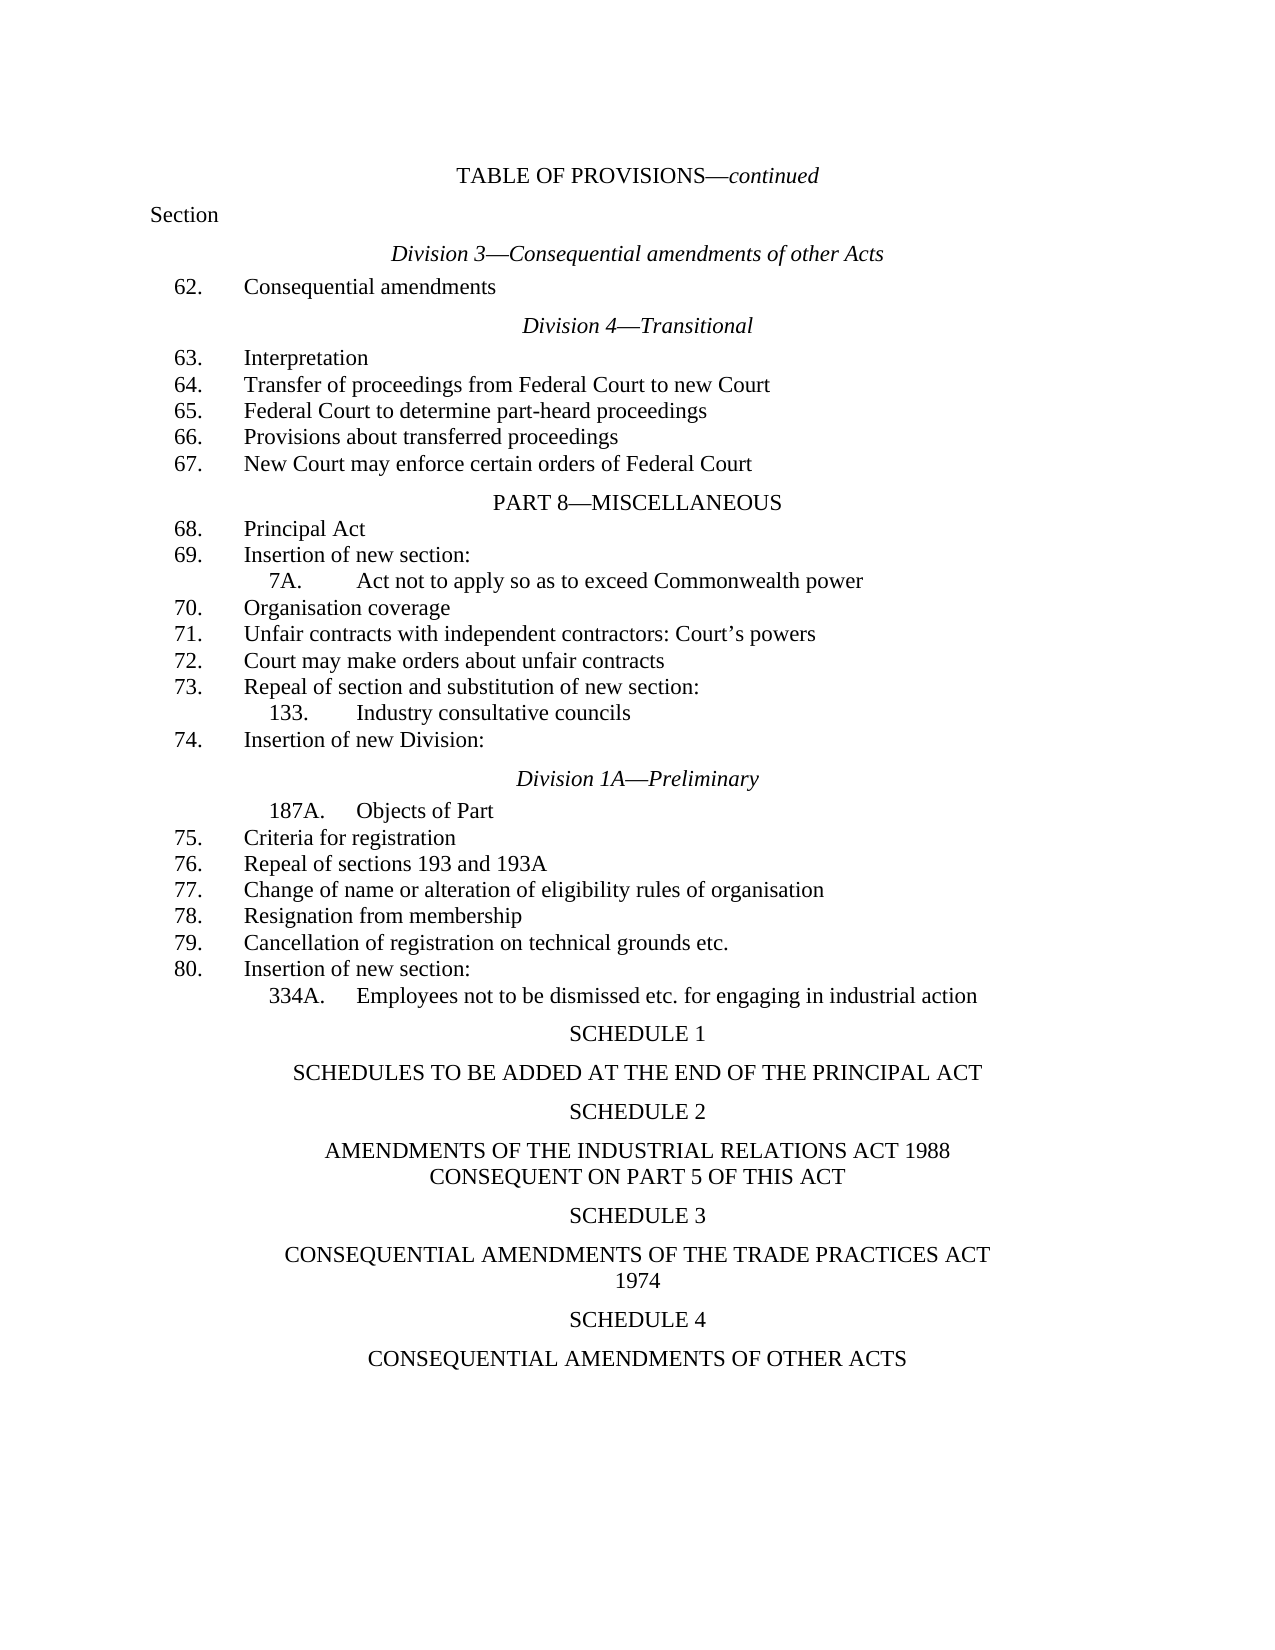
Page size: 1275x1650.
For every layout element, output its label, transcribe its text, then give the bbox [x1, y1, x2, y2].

text CONSEQUENTIAL AMENDMENTS OF OTHER ACTS [150, 1345, 1125, 1372]
text 75. Criteria for registration [174, 823, 1125, 850]
text Section [150, 201, 1125, 228]
text Division 3—Consequential amendments of other Acts [150, 240, 1125, 267]
text 62. Consequential amendments [174, 273, 1125, 299]
text 76. Repeal of sections 193 and 193A [174, 850, 1125, 876]
text 74. Insertion of new Division: [174, 726, 1125, 752]
text SCHEDULE 1 [150, 1021, 1125, 1047]
text 73. Repeal of section and substitution of new section: [174, 673, 1125, 699]
text 66. Provisions about transferred proceedings [174, 423, 1125, 450]
text 80. Insertion of new section: [174, 955, 1125, 982]
text 68. Principal Act [174, 515, 1125, 541]
text 67. New Court may enforce certain orders of Federal Court [174, 450, 1125, 476]
text SCHEDULE 4 [150, 1306, 1125, 1333]
text 187A. Objects of Part [268, 797, 1125, 823]
text 77. Change of name or alteration of eligibility rules of organisation [174, 876, 1125, 903]
text 7A. Act not to apply so as to exceed Commonwealth power [268, 568, 1125, 594]
text SCHEDULE 2 [150, 1098, 1125, 1124]
text TABLE OF PROVISIONS—continued [150, 162, 1125, 189]
text 64. Transfer of proceedings from Federal Court to new Court [174, 371, 1125, 397]
text Division 1A—Preliminary [150, 764, 1125, 791]
text CONSEQUENTIAL AMENDMENTS OF THE TRADE PRACTICES ACT 1974 [150, 1241, 1125, 1294]
text SCHEDULES TO BE ADDED AT THE END OF THE PRINCIPAL ACT [150, 1059, 1125, 1086]
text 133. Industry consultative councils [268, 699, 1125, 726]
text Division 4—Transitional [150, 312, 1125, 338]
text 70. Organisation coverage [174, 594, 1125, 620]
text 69. Insertion of new section: [174, 541, 1125, 568]
text 72. Court may make orders about unfair contracts [174, 647, 1125, 673]
text PART 8—MISCELLANEOUS [150, 488, 1125, 515]
text 79. Cancellation of registration on technical grounds etc. [174, 929, 1125, 955]
text 65. Federal Court to determine part-heard proceedings [174, 397, 1125, 423]
text AMENDMENTS OF THE INDUSTRIAL RELATIONS ACT 1988 CONSEQUENT ON PART 5 OF THIS ACT [150, 1137, 1125, 1190]
text 334A. Employees not to be dismissed etc. for engaging in industrial action [268, 982, 1125, 1008]
text 71. Unfair contracts with independent contractors: Court’s powers [174, 620, 1125, 647]
text 78. Resignation from membership [174, 903, 1125, 929]
text SCHEDULE 3 [150, 1202, 1125, 1229]
text 63. Interpretation [174, 344, 1125, 371]
